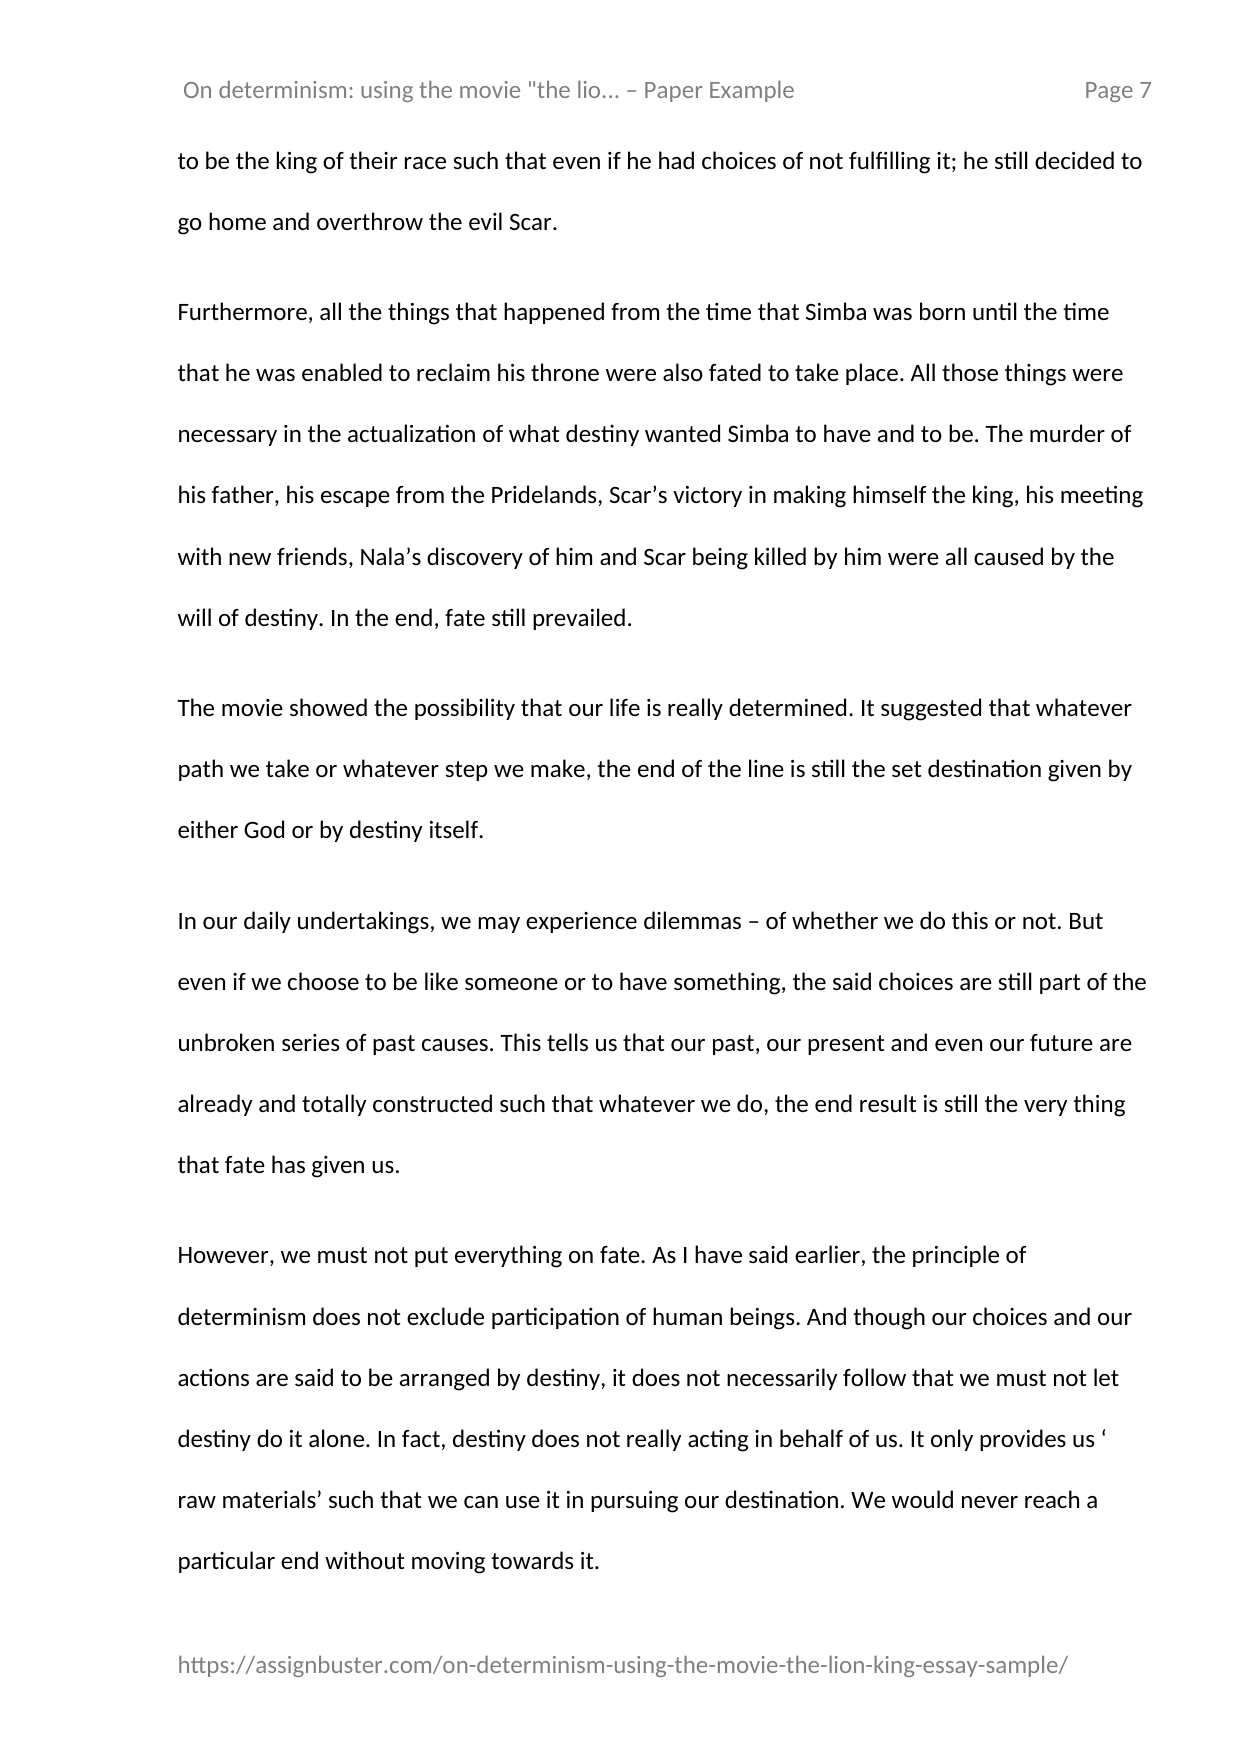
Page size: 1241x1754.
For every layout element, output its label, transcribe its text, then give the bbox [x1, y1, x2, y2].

text The movie showed the possibility that our life is really determined. It suggested that whatever path we take or whatever step we make, the end of the line is still the set destination given by either God or by destiny itself. [177, 692, 1152, 845]
text In our daily undertakings, we may experience dilemmas – of whether we do this or not. But even if we choose to be like someone or to have something, the said choices are still part of the unbroken series of past causes. This tells us that our past, our present and even our future are already and totally constructed such that whatever we do, the end result is still the very thing that fate has given us. [177, 905, 1152, 1179]
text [177, 145, 1152, 237]
text However, we must not put everything on fate. As I have said earlier, the principle of determinism does not exclude participation of human beings. And though our choices and our actions are said to be arranged by destiny, it does not necessarily follow that we must not let destiny do it alone. In fact, destiny does not really acting in behalf of us. It only provides us ‘ raw materials’ such that we can use it in pursuing our destination. We would never reach a particular end without moving towards it. [177, 1239, 1152, 1575]
text Furthermore, all the things that happened from the time that Simba was born until the time that he was enabled to reclaim his throne were also fated to take place. All those things were necessary in the actualization of what destiny wanted Simba to have and to be. The murder of his father, his escape from the Pridelands, Scar’s victory in making himself the king, his meeting with new friends, Nala’s discovery of him and Scar being killed by him were all caused by the will of destiny. In the end, fate still prevailed. [177, 297, 1152, 632]
